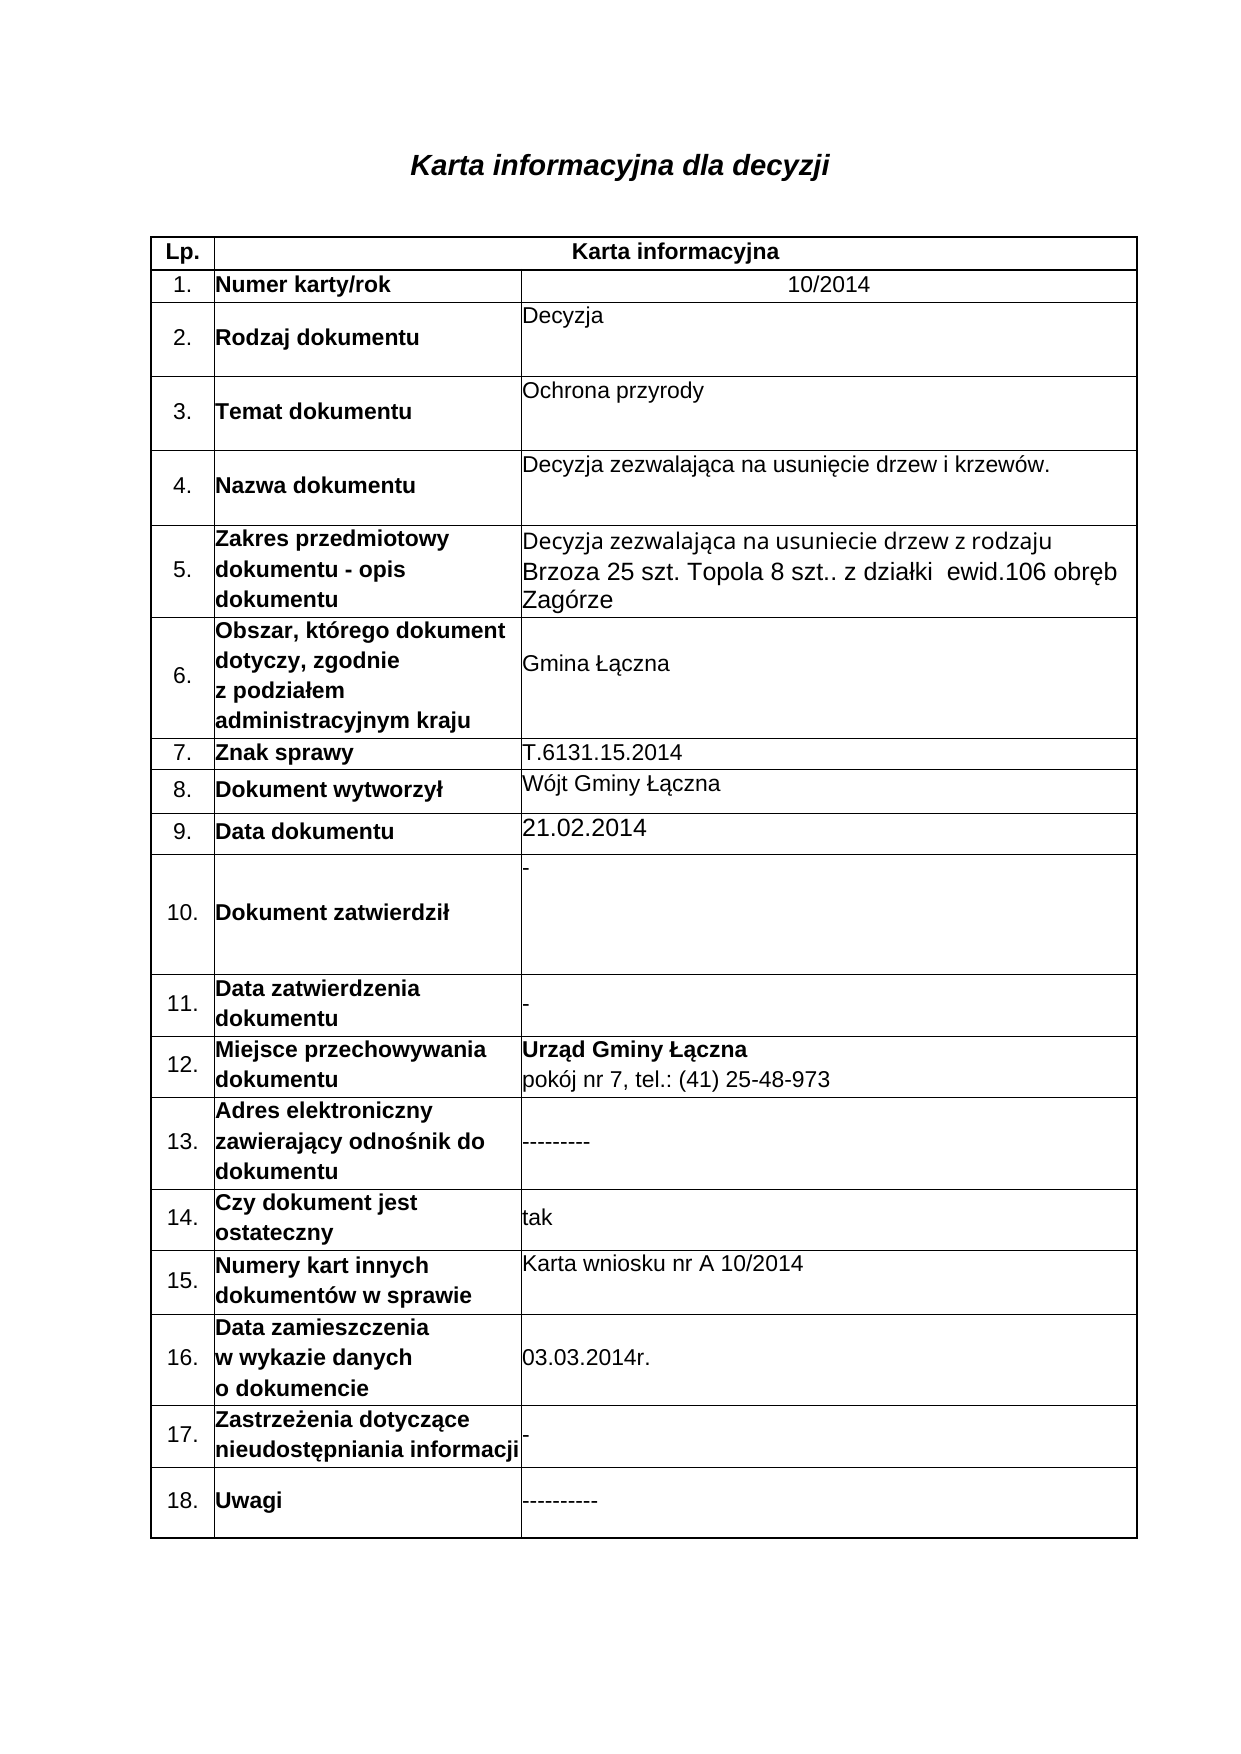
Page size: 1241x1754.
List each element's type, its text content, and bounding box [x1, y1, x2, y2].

table_cell 10. [152, 855, 214, 974]
table_cell Zastrzeżenia dotyczące nieudostępniania informacji [215, 1406, 521, 1467]
table_cell - [522, 855, 1136, 974]
table_cell Decyzja zezwalająca na usunięcie drzew i krzewów. [522, 451, 1136, 525]
table_cell 17. [152, 1406, 214, 1467]
table_cell 15. [152, 1251, 214, 1314]
table_cell Gmina Łączna [522, 618, 1136, 738]
table_cell 11. [152, 975, 214, 1036]
table_cell Ochrona przyrody [522, 377, 1136, 450]
table_cell 03.03.2014r. [522, 1315, 1136, 1405]
table_cell 18. [152, 1468, 214, 1537]
table_cell Nazwa dokumentu [215, 451, 521, 525]
table_cell 16. [152, 1315, 214, 1405]
table_cell Data zamieszczenia w wykazie danych o dokumencie [215, 1315, 521, 1405]
table_cell T.6131.15.2014 [522, 739, 1136, 769]
text Karta informacyjna dla decyzji [148, 148, 1093, 181]
table_cell Decyzja [522, 303, 1136, 376]
table_cell Obszar, którego dokument dotyczy, zgodnie z podziałem administracyjnym kraju [215, 618, 521, 738]
table_cell Rodzaj dokumentu [215, 303, 521, 376]
table_cell 2. [152, 303, 214, 376]
table_cell 1. [152, 271, 214, 302]
table_cell 6. [152, 618, 214, 738]
table_cell Wójt Gminy Łączna [522, 770, 1136, 813]
table_cell --------- [522, 1098, 1136, 1188]
table_cell - [522, 975, 1136, 1036]
table_cell 14. [152, 1190, 214, 1250]
table_cell 8. [152, 770, 214, 813]
table_cell Czy dokument jest ostateczny [215, 1190, 521, 1250]
table_header Karta informacyjna [215, 238, 1136, 269]
table_cell 5. [152, 526, 214, 616]
table_cell Temat dokumentu [215, 377, 521, 450]
table_cell Dokument wytworzył [215, 770, 521, 813]
table_cell 3. [152, 377, 214, 450]
table_cell Adres elektroniczny zawierający odnośnik do dokumentu [215, 1098, 521, 1188]
table_cell ---------- [522, 1468, 1136, 1537]
table_cell Urząd Gminy Łączna pokój nr 7, tel.: (41) 25-48-973 [522, 1037, 1136, 1097]
table_cell 9. [152, 814, 214, 853]
table_cell Znak sprawy [215, 739, 521, 769]
table_cell 4. [152, 451, 214, 525]
table_cell Uwagi [215, 1468, 521, 1537]
table_cell Dokument zatwierdził [215, 855, 521, 974]
table_cell Karta wniosku nr A 10/2014 [522, 1251, 1136, 1314]
table_cell 7. [152, 739, 214, 769]
table_cell 13. [152, 1098, 214, 1188]
table_cell 10/2014 [522, 271, 1136, 302]
table_cell Data dokumentu [215, 814, 521, 853]
table_cell Numery kart innych dokumentów w sprawie [215, 1251, 521, 1314]
table_cell Miejsce przechowywania dokumentu [215, 1037, 521, 1097]
table_cell Data zatwierdzenia dokumentu [215, 975, 521, 1036]
table_cell Decyzja zezwalająca na usuniecie drzew z rodzaju Brzoza 25 szt. Topola 8 szt.. z działki ewid.106 obręb Zagórze [522, 526, 1136, 616]
table_cell - [522, 1406, 1136, 1467]
table_cell Zakres przedmiotowy dokumentu - opis dokumentu [215, 526, 521, 616]
table_cell Numer karty/rok [215, 271, 521, 302]
table_cell 12. [152, 1037, 214, 1097]
table_header Lp. [152, 238, 214, 269]
table_cell 21.02.2014 [522, 814, 1136, 853]
table_cell tak [522, 1190, 1136, 1250]
